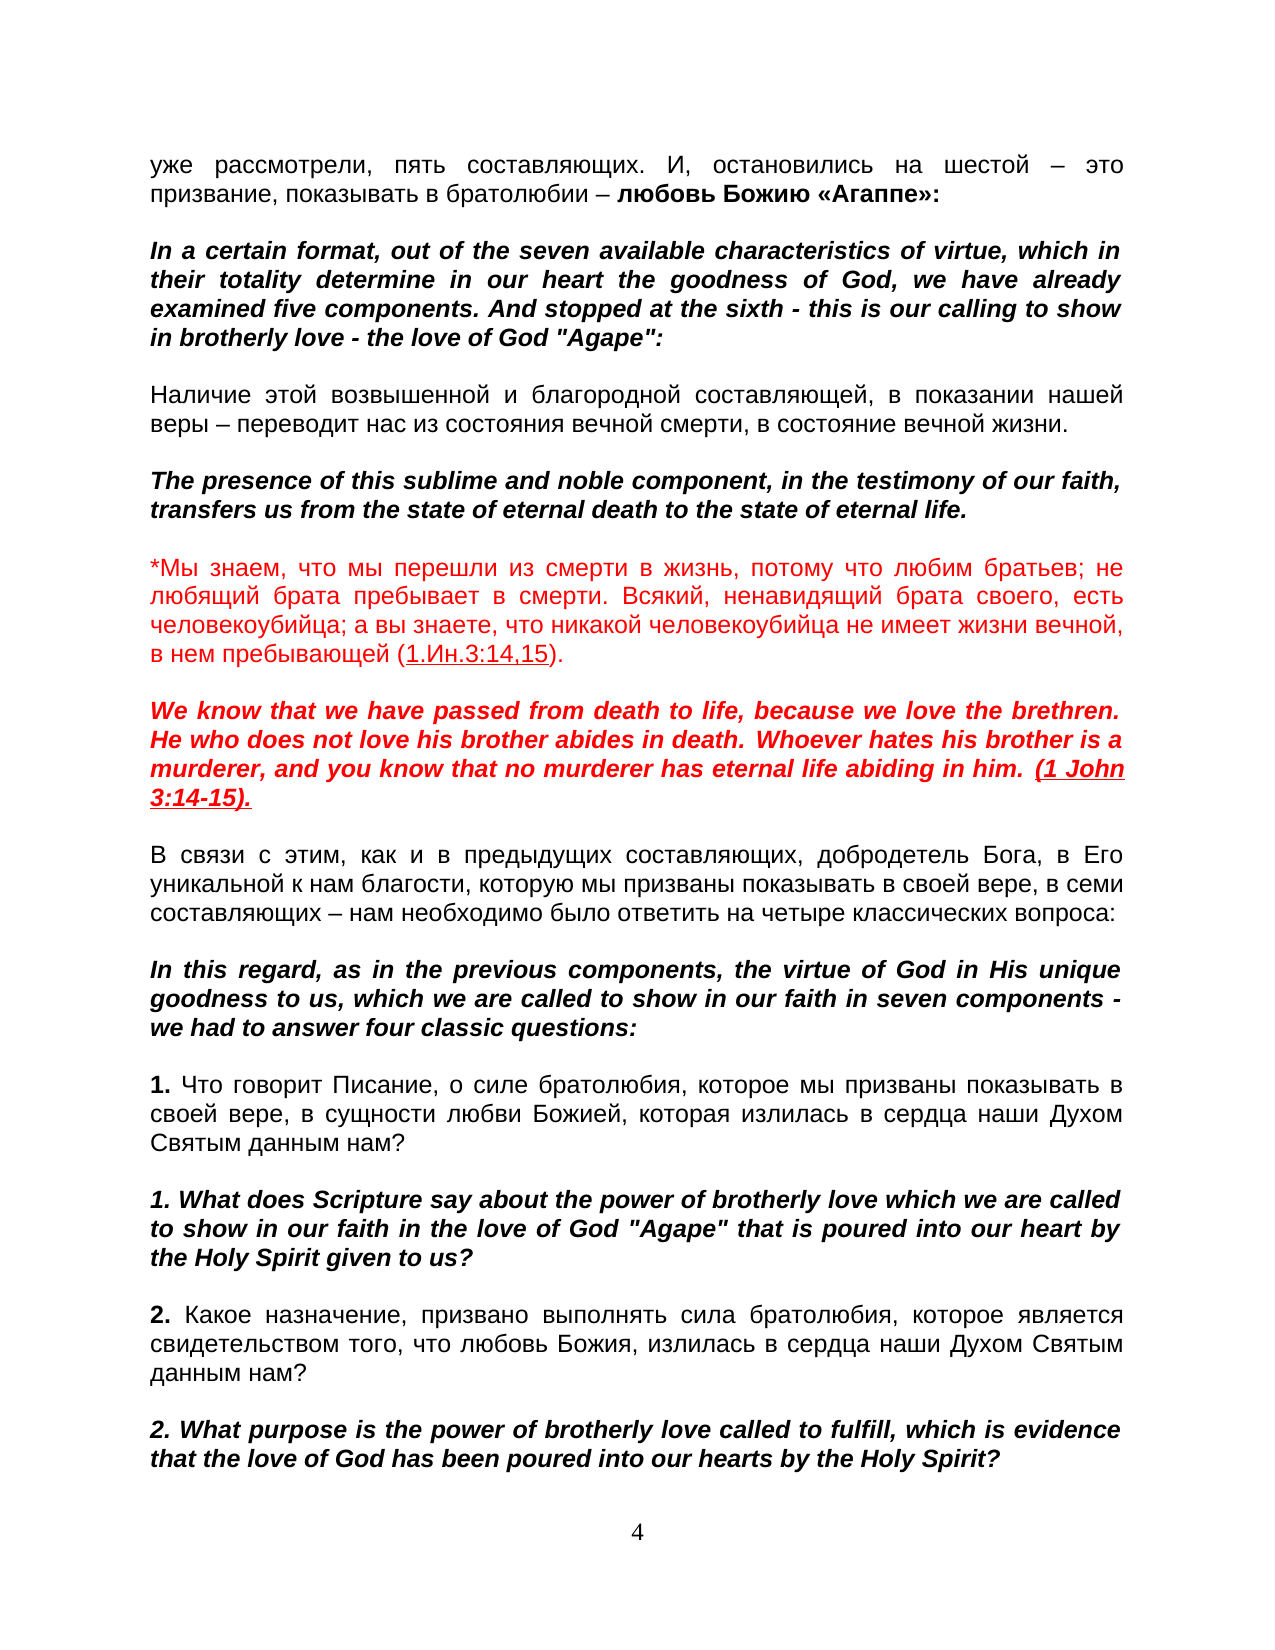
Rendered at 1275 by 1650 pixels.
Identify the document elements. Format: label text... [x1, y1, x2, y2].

text In a certain format, out of the seven available characteristics of virtue, which in their totality determine in our heart the goodness of God, we have already examined five components. And stopped at the sixth - this is our calling to show in brotherly love - the love of God "Agape": [150, 236, 1125, 351]
text 2. What purpose is the power of brotherly love called to fulfill, which is evidence that the love of God has been poured into our hearts by the Holy Spirit? [150, 1415, 1125, 1472]
text *Мы знаем, что мы перешли из смерти в жизнь, потому что любим братьев; не любящий брата пребывает в смерти. Всякий, ненавидящий брата своего, есть человекоубийца; а вы знаете, что никакой человекоубийца не имеет жизни вечной, в нем пребывающей (1.Ин.3:14,15). [150, 552, 1125, 667]
text Наличие этой возвышенной и благородной составляющей, в показании нашей веры – переводит нас из состояния вечной смерти, в состояние вечной жизни. [150, 380, 1125, 437]
text In this regard, as in the previous components, the virtue of God in His unique goodness to us, which we are called to show in our faith in seven components - we had to answer four classic questions: [150, 955, 1125, 1041]
text We know that we have passed from death to life, because we love the brethren. He who does not love his brother abides in death. Whoever hates his brother is a murderer, and you know that no murderer has eternal life abiding in him. (1 John 3:14-15). [150, 696, 1125, 811]
text 2. Какое назначение, призвано выполнять сила братолюбия, которое является свидетельством того, что любовь Божия, излилась в сердца наши Духом Святым данным нам? [150, 1300, 1125, 1386]
text 1. Что говорит Писание, о силе братолюбия, которое мы призваны показывать в своей вере, в сущности любви Божией, которая излилась в сердца наши Духом Святым данным нам? [150, 1070, 1125, 1156]
text В связи с этим, как и в предыдущих составляющих, добродетель Бога, в Его уникальной к нам благости, которую мы призваны показывать в своей вере, в семи составляющих – нам необходимо было ответить на четыре классических вопроса: [150, 840, 1125, 926]
text 1. What does Scripture say about the power of brotherly love which we are called to show in our faith in the love of God "Agape" that is poured into our heart by the Holy Spirit given to us? [150, 1185, 1125, 1271]
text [150, 150, 1125, 207]
text The presence of this sublime and noble component, in the testimony of our faith, transfers us from the state of eternal death to the state of eternal life. [150, 466, 1125, 524]
